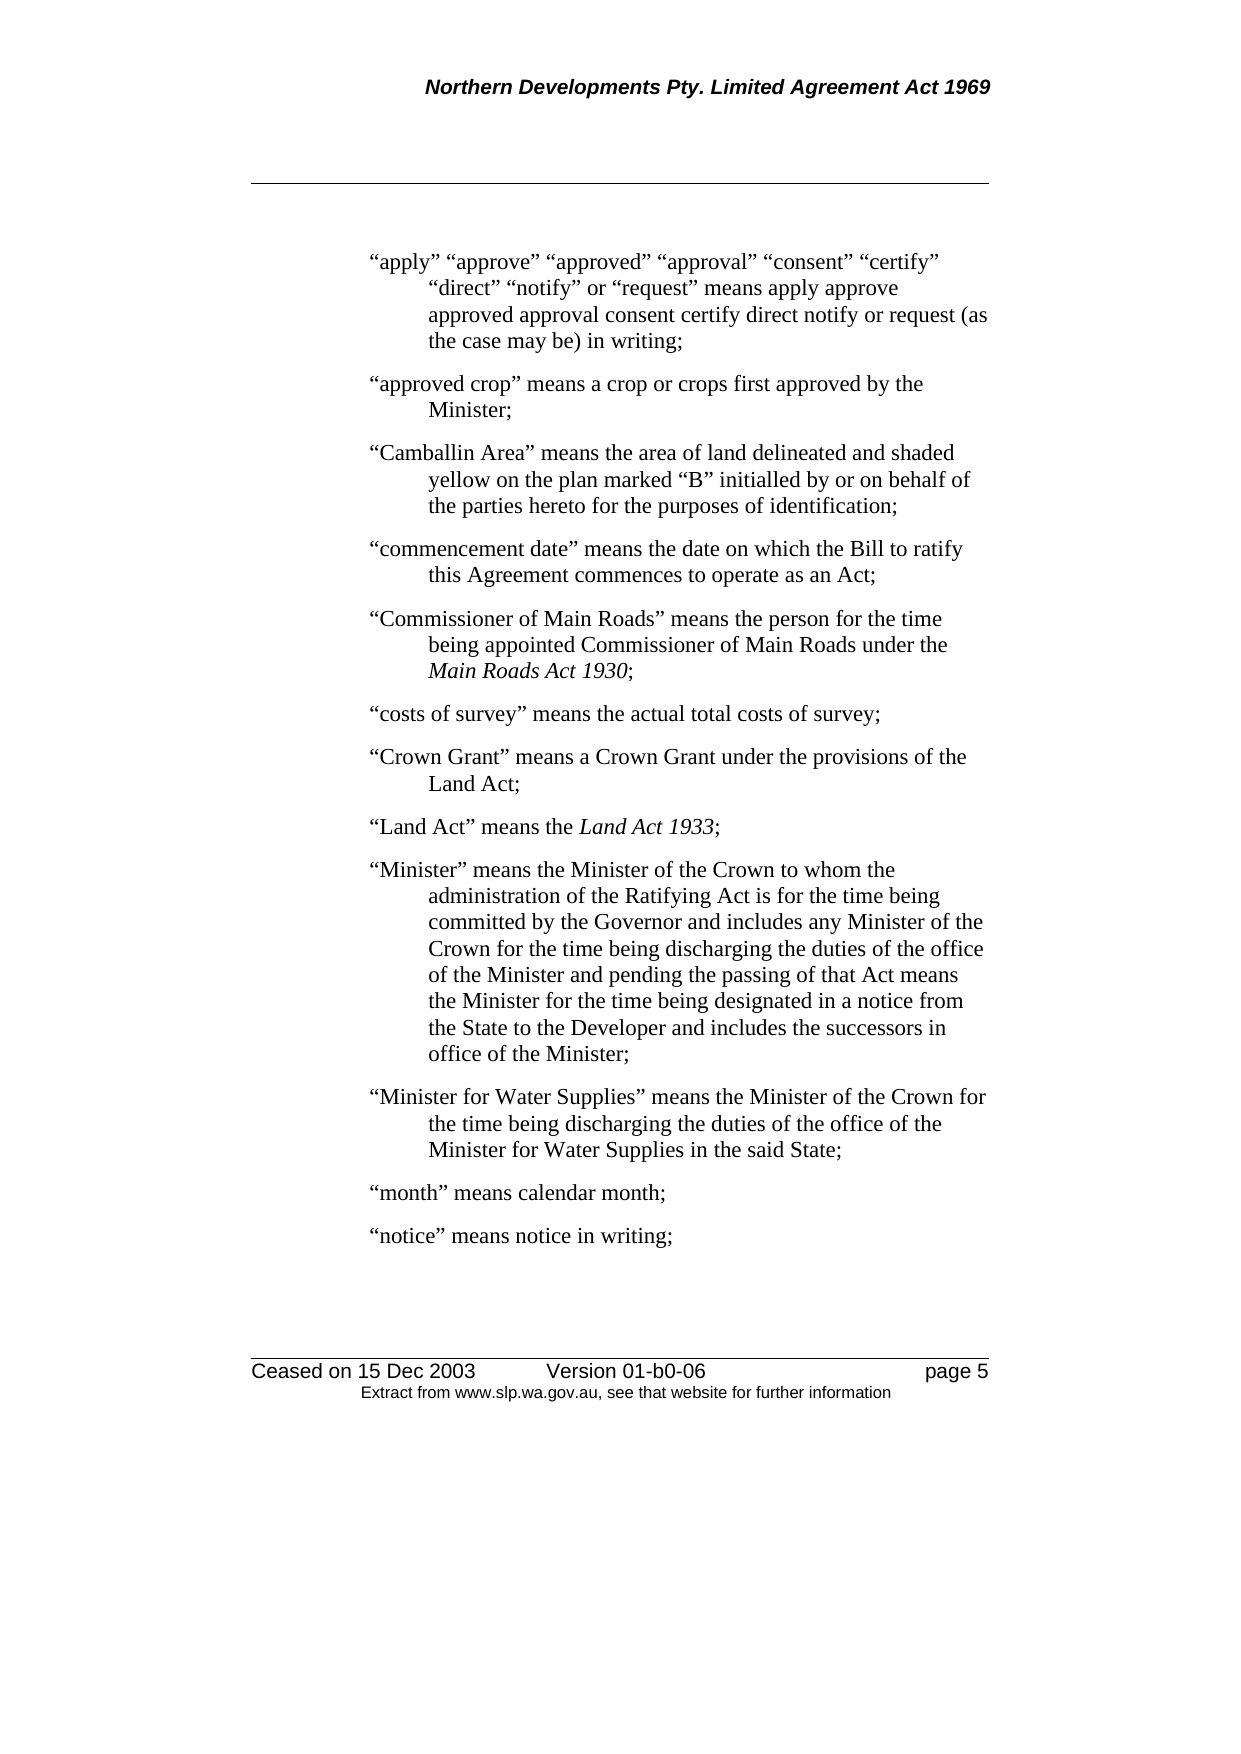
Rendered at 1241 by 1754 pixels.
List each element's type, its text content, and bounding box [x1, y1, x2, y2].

text “Crown Grant” means a Crown Grant under the provisions of the Land Act; [251, 743, 989, 796]
text “costs of survey” means the actual total costs of survey; [251, 700, 989, 727]
text “Land Act” means the Land Act 1933; [251, 813, 989, 839]
text “notice” means notice in writing; [251, 1222, 989, 1248]
text “Minister for Water Supplies” means the Minister of the Crown for the time being discharging the duties of the office of the Minister for Water Supplies in the said State; [251, 1083, 989, 1162]
text “apply” “approve” “approved” “approval” “consent” “certify” “direct” “notify” or “request” means apply approve approved approval consent certify direct notify or request (as the case may be) in writing; [251, 248, 989, 353]
text “commencement date” means the date on which the Bill to ratify this Agreement commences to operate as an Act; [251, 535, 989, 588]
text “month” means calendar month; [251, 1179, 989, 1205]
text “Camballin Area” means the area of land delineated and shaded yellow on the plan marked “B” initialled by or on behalf of the parties hereto for the purposes of identification; [251, 439, 989, 518]
text “Minister” means the Minister of the Crown to whom the administration of the Ratifying Act is for the time being committed by the Governor and includes any Minister of the Crown for the time being discharging the duties of the office of the Minister and pending the passing of that Act means the Minister for the time being designated in a notice from the State to the Developer and includes the successors in office of the Minister; [251, 856, 989, 1067]
text “Commissioner of Main Roads” means the person for the time being appointed Commissioner of Main Roads under the Main Roads Act 1930; [251, 604, 989, 684]
text “approved crop” means a crop or crops first approved by the Minister; [251, 370, 989, 423]
